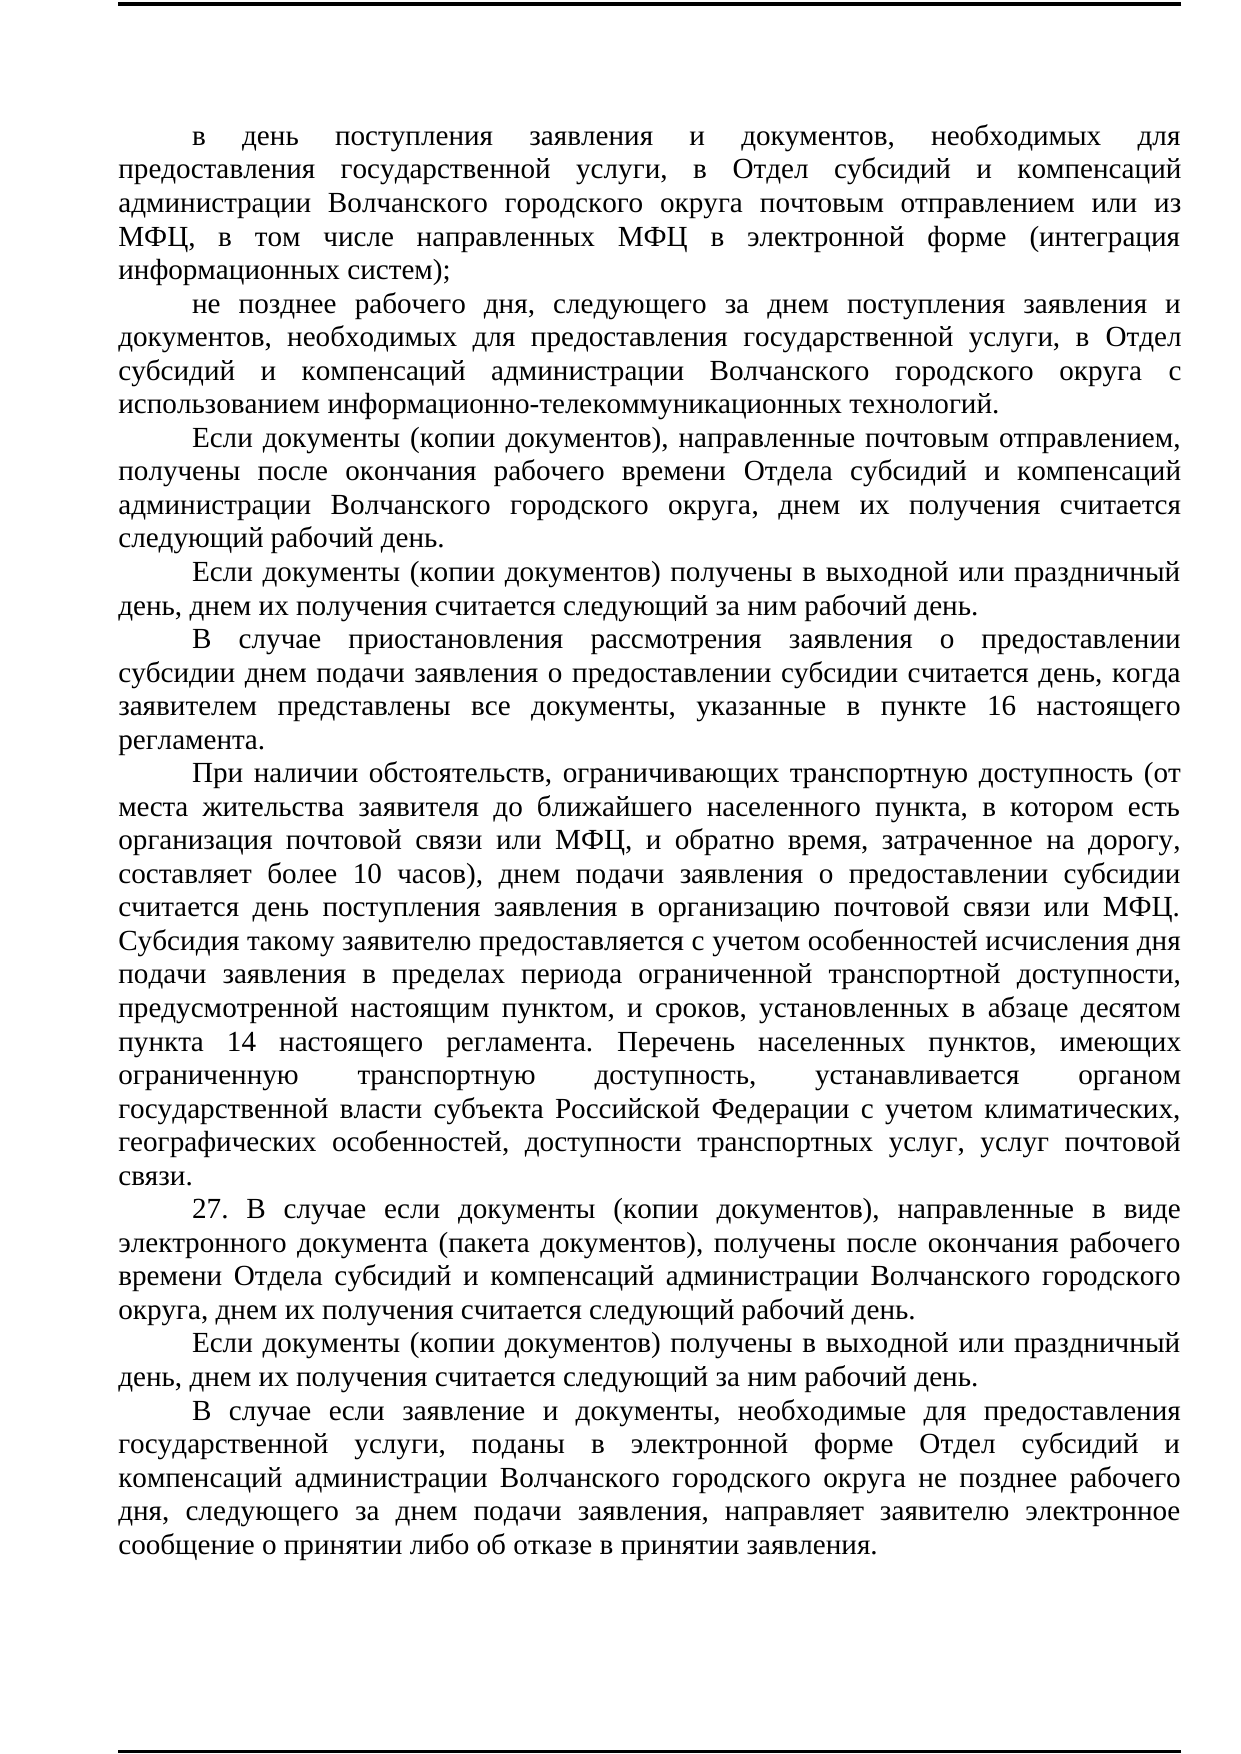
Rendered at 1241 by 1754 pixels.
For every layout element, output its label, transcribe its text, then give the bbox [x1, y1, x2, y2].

text Если документы (копии документов) получены в выходной или праздничный день, днем их получения считается следующий за ним рабочий день. [118, 554, 1181, 621]
text В случае если заявление и документы, необходимые для предоставления государственной услуги, поданы в электронной форме Отдел субсидий и компенсаций администрации Волчанского городского округа не позднее рабочего дня, следующего за днем подачи заявления, направляет заявителю электронное сообщение о принятии либо об отказе в принятии заявления. [118, 1393, 1181, 1560]
text В случае приостановления рассмотрения заявления о предоставлении субсидии днем подачи заявления о предоставлении субсидии считается день, когда заявителем представлены все документы, указанные в пункте 16 настоящего регламента. [118, 621, 1181, 755]
text Если документы (копии документов) получены в выходной или праздничный день, днем их получения считается следующий за ним рабочий день. [118, 1326, 1181, 1393]
text Если документы (копии документов), направленные почтовым отправлением, получены после окончания рабочего времени Отдела субсидий и компенсаций администрации Волчанского городского округа, днем их получения считается следующий рабочий день. [118, 420, 1181, 554]
text 27. В случае если документы (копии документов), направленные в виде электронного документа (пакета документов), получены после окончания рабочего времени Отдела субсидий и компенсаций администрации Волчанского городского округа, днем их получения считается следующий рабочий день. [118, 1191, 1181, 1326]
text в день поступления заявления и документов, необходимых для предоставления государственной услуги, в Отдел субсидий и компенсаций администрации Волчанского городского округа почтовым отправлением или из МФЦ, в том числе направленных МФЦ в электронной форме (интеграция информационных систем); [118, 118, 1181, 286]
text не позднее рабочего дня, следующего за днем поступления заявления и документов, необходимых для предоставления государственной услуги, в Отдел субсидий и компенсаций администрации Волчанского городского округа с использованием информационно-телекоммуникационных технологий. [118, 286, 1181, 420]
text При наличии обстоятельств, ограничивающих транспортную доступность (от места жительства заявителя до ближайшего населенного пункта, в котором есть организация почтовой связи или МФЦ, и обратно время, затраченное на дорогу, составляет более 10 часов), днем подачи заявления о предоставлении субсидии считается день поступления заявления в организацию почтовой связи или МФЦ. Субсидия такому заявителю предоставляется с учетом особенностей исчисления дня подачи заявления в пределах периода ограниченной транспортной доступности, предусмотренной настоящим пунктом, и сроков, установленных в абзаце десятом пункта 14 настоящего регламента. Перечень населенных пунктов, имеющих ограниченную транспортную доступность, устанавливается органом государственной власти субъекта Российской Федерации с учетом климатических, географических особенностей, доступности транспортных услуг, услуг почтовой связи. [118, 755, 1181, 1191]
